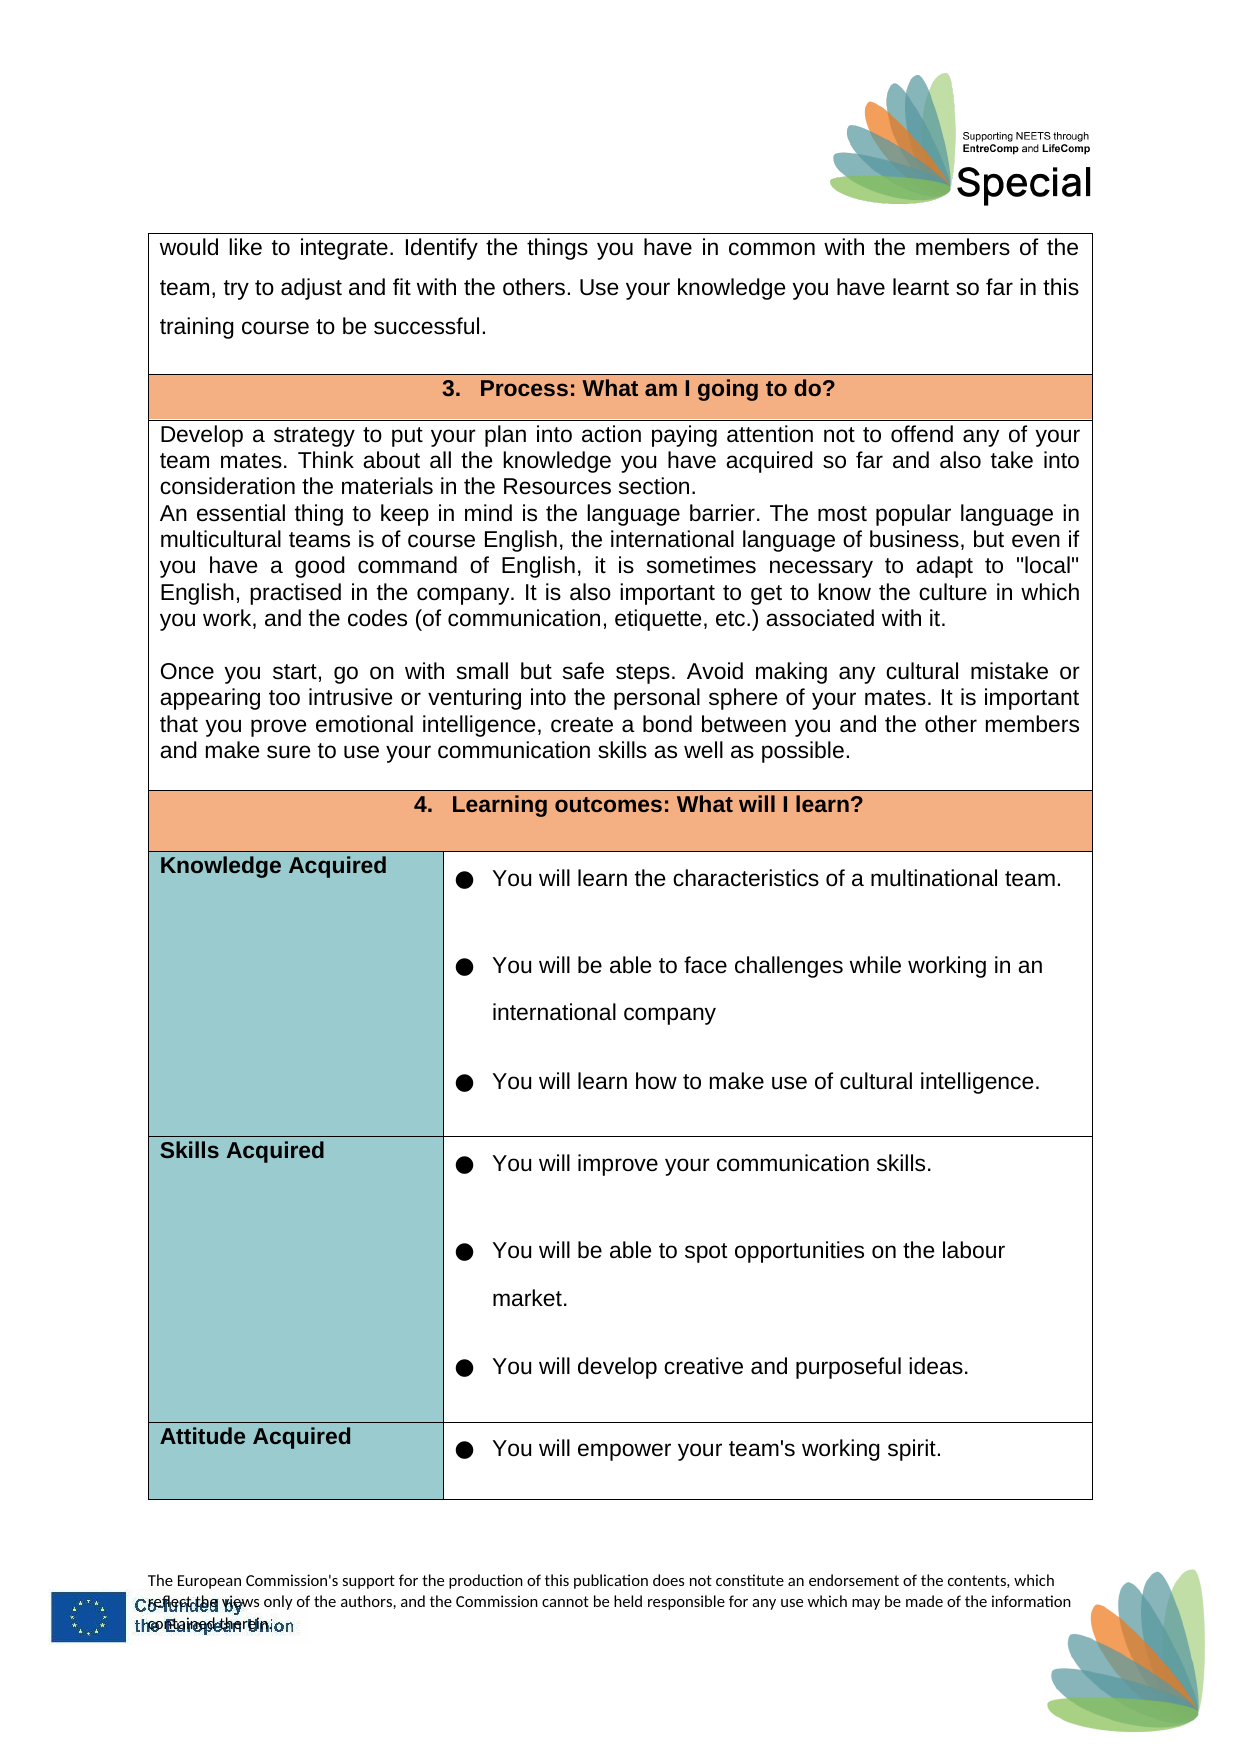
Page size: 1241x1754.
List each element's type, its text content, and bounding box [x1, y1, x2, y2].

table_cell Skills Acquired [149, 1137, 443, 1422]
table_cell Knowledge Acquired [149, 852, 443, 1136]
table_cell Develop a strategy to put your plan into action paying attention not to offend any of your team mates. Think about all the knowledge you have acquired so far and also take into consideration the materials in the Resources section. An essential thing to keep in mind is the language barrier. The most popular language in multicultural teams is of course English, the international language of business, but even if you have a good command of English, it is sometimes necessary to adapt to "local" English, practised in the company. It is also important to get to know the culture in which you work, and the codes (of communication, etiquette, etc.) associated with it. Once you start, go on with small but safe steps. Avoid making any cultural mistake or appearing too intrusive or venturing into the personal sphere of your mates. It is important that you prove emotional intelligence, create a bond between you and the other members and make sure to use your communication skills as well as possible. [149, 421, 1092, 789]
table_cell You will improve your communication skills. You will be able to spot opportunities on the labour market. You will develop creative and purposeful ideas. [444, 1137, 1092, 1422]
table_cell Process: What am I going to do? [149, 375, 1092, 419]
picture [830, 73, 1093, 206]
table_cell Attitude Acquired [149, 1423, 443, 1499]
picture [48, 1589, 312, 1645]
picture [1028, 1559, 1207, 1736]
table_cell Learning outcomes: What will I learn? [149, 791, 1092, 851]
table_cell You will learn the characteristics of a multinational team. You will be able to face challenges while working in an international company You will learn how to make use of cultural intelligence. [444, 852, 1092, 1136]
